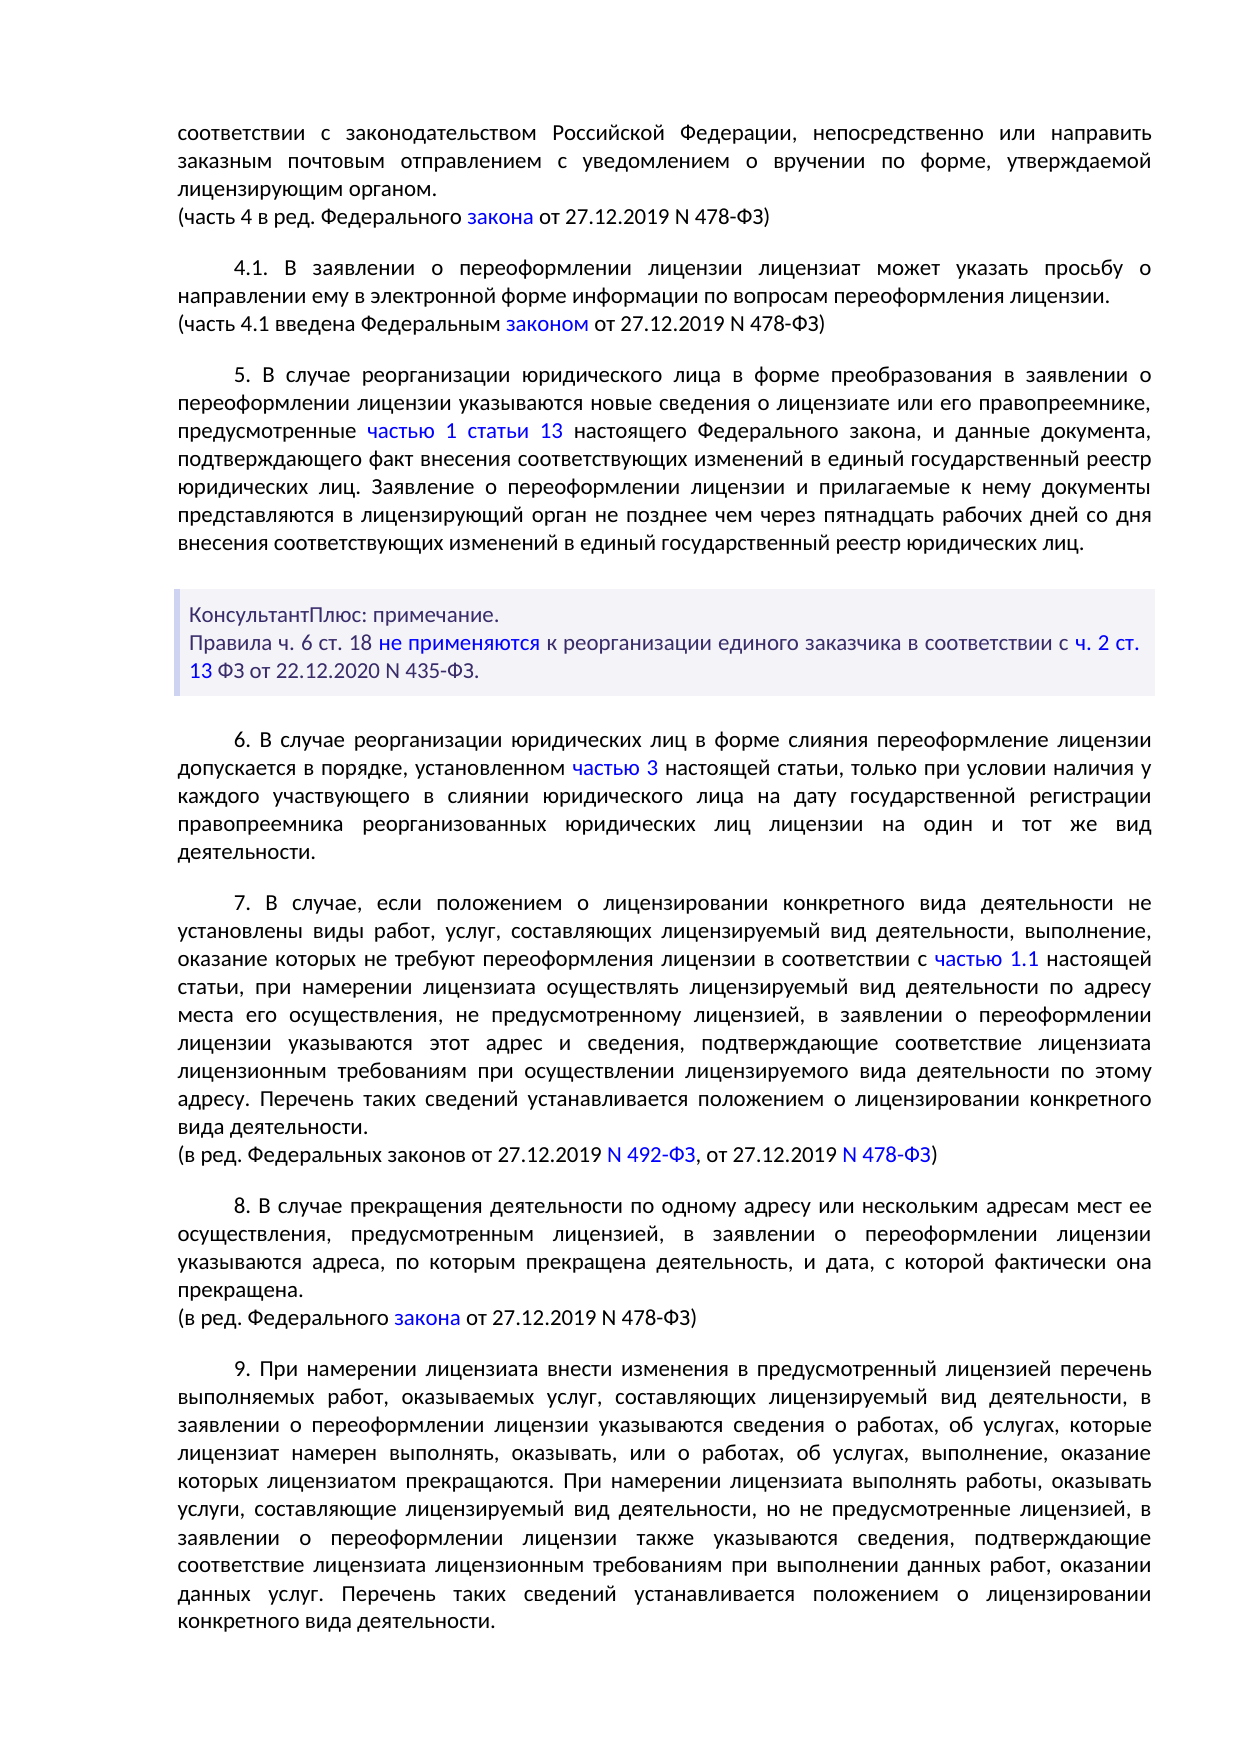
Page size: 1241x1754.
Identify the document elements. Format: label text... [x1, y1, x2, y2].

text 6. В случае реорганизации юридических лиц в форме слияния переоформление лицензии допускается в порядке, установленном частью 3 настоящей статьи, только при условии наличия у каждого участвующего в слиянии юридического лица на дату государственной регистрации правопреемника реорганизованных юридических лиц лицензии на один и тот же вид деятельности. [177, 725, 1152, 865]
text (часть 4.1 введена Федеральным законом от 27.12.2019 N 478-ФЗ) [177, 309, 1152, 337]
text 4.1. В заявлении о переоформлении лицензии лицензиат может указать просьбу о направлении ему в электронной форме информации по вопросам переоформления лицензии. [177, 253, 1152, 309]
text (в ред. Федерального закона от 27.12.2019 N 478-ФЗ) [177, 1303, 1152, 1332]
text 5. В случае реорганизации юридического лица в форме преобразования в заявлении о переоформлении лицензии указываются новые сведения о лицензиате или его правопреемнике, предусмотренные частью 1 статьи 13 настоящего Федерального закона, и данные документа, подтверждающего факт внесения соответствующих изменений в единый государственный реестр юридических лиц. Заявление о переоформлении лицензии и прилагаемые к нему документы представляются в лицензирующий орган не позднее чем через пятнадцать рабочих дней со дня внесения соответствующих изменений в единый государственный реестр юридических лиц. [177, 360, 1152, 556]
table_header КонсультантПлюс: примечание. Правила ч. 6 ст. 18 не применяются к реорганизации единого заказчика в соответствии с ч. 2 ст. 13 ФЗ от 22.12.2020 N 435-ФЗ. [180, 589, 1149, 696]
text (в ред. Федеральных законов от 27.12.2019 N 492-ФЗ, от 27.12.2019 N 478-ФЗ) [177, 1141, 1152, 1168]
text 8. В случае прекращения деятельности по одному адресу или нескольким адресам мест ее осуществления, предусмотренным лицензией, в заявлении о переоформлении лицензии указываются адреса, по которым прекращена деятельность, и дата, с которой фактически она прекращена. [177, 1191, 1152, 1303]
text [177, 118, 1152, 202]
text 9. При намерении лицензиата внести изменения в предусмотренный лицензией перечень выполняемых работ, оказываемых услуг, составляющих лицензируемый вид деятельности, в заявлении о переоформлении лицензии указываются сведения о работах, об услугах, которые лицензиат намерен выполнять, оказывать, или о работах, об услугах, выполнение, оказание которых лицензиатом прекращаются. При намерении лицензиата выполнять работы, оказывать услуги, составляющие лицензируемый вид деятельности, но не предусмотренные лицензией, в заявлении о переоформлении лицензии также указываются сведения, подтверждающие соответствие лицензиата лицензионным требованиям при выполнении данных работ, оказании данных услуг. Перечень таких сведений устанавливается положением о лицензировании конкретного вида деятельности. [177, 1354, 1152, 1635]
text (часть 4 в ред. Федерального закона от 27.12.2019 N 478-ФЗ) [177, 202, 1152, 230]
text 7. В случае, если положением о лицензировании конкретного вида деятельности не установлены виды работ, услуг, составляющих лицензируемый вид деятельности, выполнение, оказание которых не требуют переоформления лицензии в соответствии с частью 1.1 настоящей статьи, при намерении лицензиата осуществлять лицензируемый вид деятельности по адресу места его осуществления, не предусмотренному лицензией, в заявлении о переоформлении лицензии указываются этот адрес и сведения, подтверждающие соответствие лицензиата лицензионным требованиям при осуществлении лицензируемого вида деятельности по этому адресу. Перечень таких сведений устанавливается положением о лицензировании конкретного вида деятельности. [177, 888, 1152, 1141]
